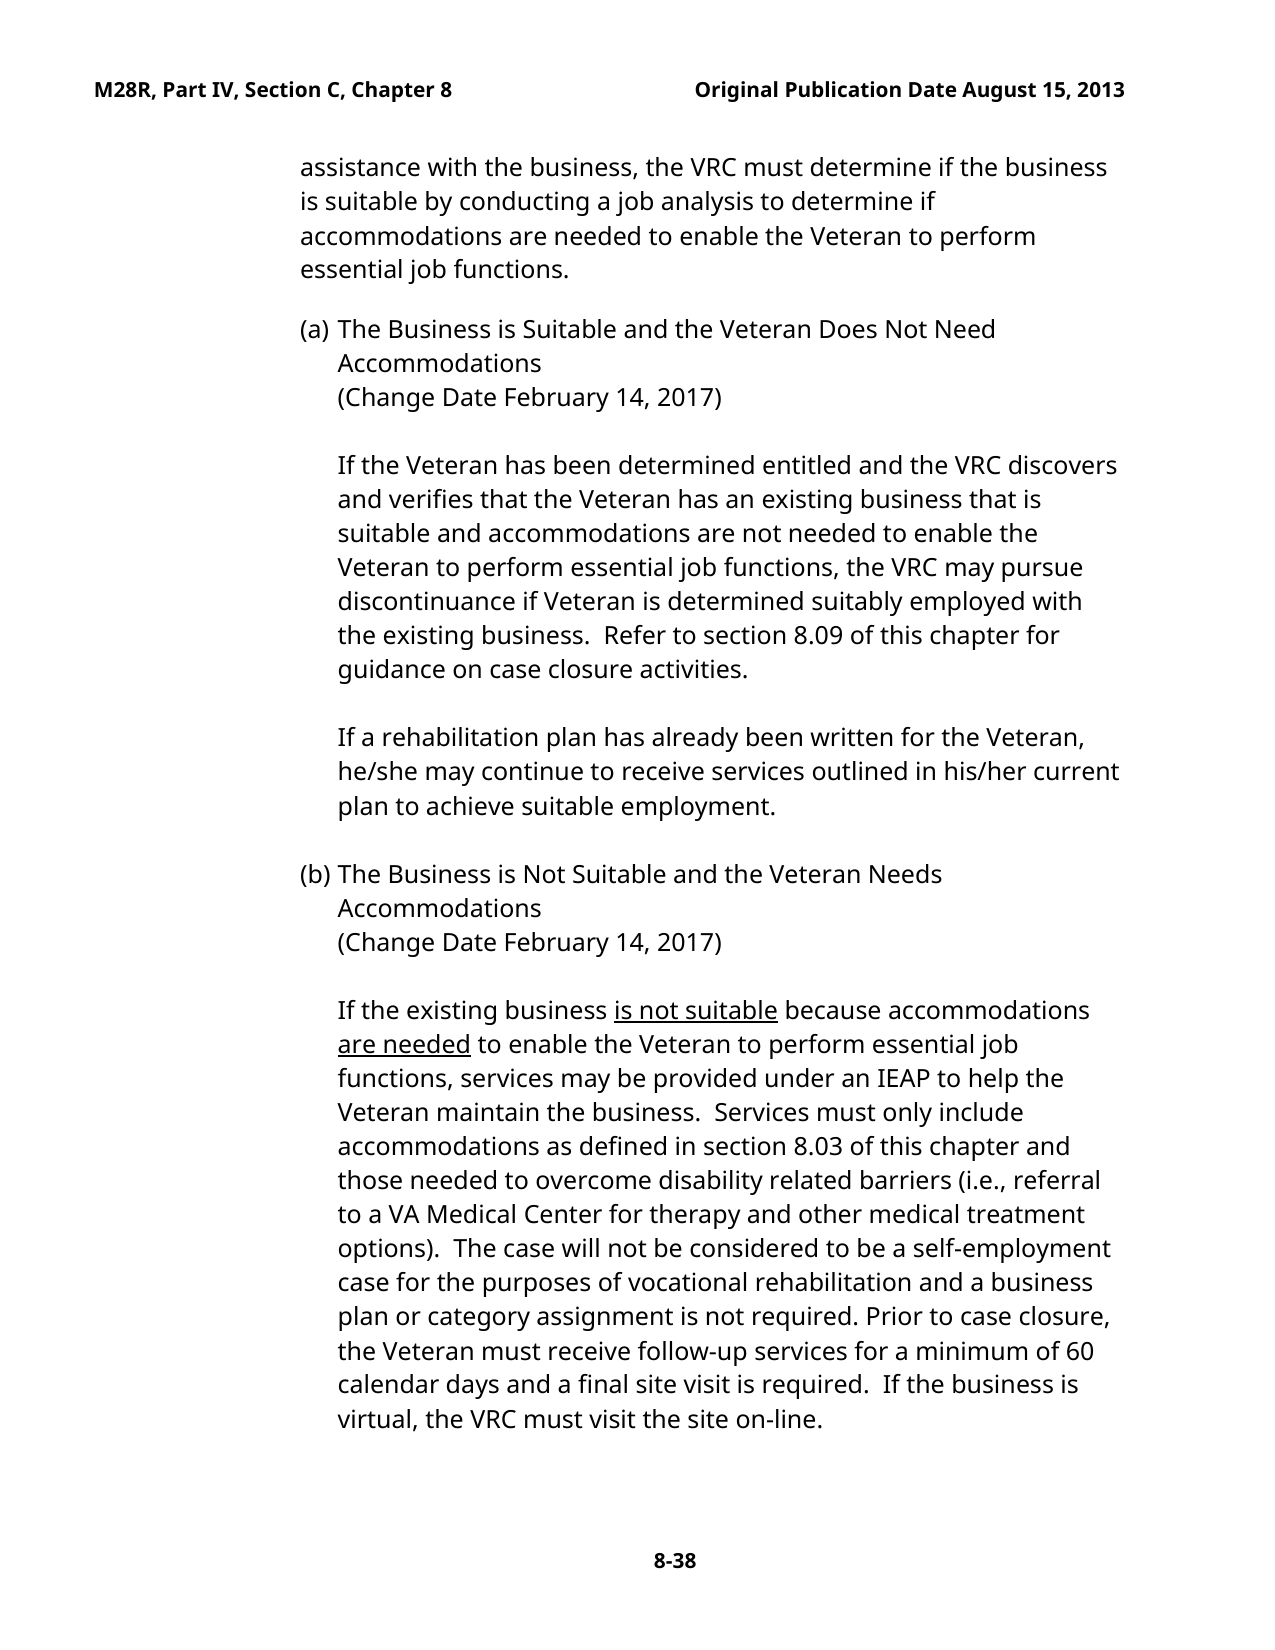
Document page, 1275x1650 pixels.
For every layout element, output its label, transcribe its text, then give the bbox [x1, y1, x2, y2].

subtitle The Business is Suitable and the Veteran Does Not Need Accommodations [300, 311, 1125, 379]
text (Change Date February 14, 2017) [337, 924, 1125, 958]
subtitle The Business is Not Suitable and the Veteran Needs Accommodations [300, 856, 1125, 924]
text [300, 150, 1125, 286]
text If the Veteran has been determined entitled and the VRC discovers and verifies that the Veteran has an existing business that is suitable and accommodations are not needed to enable the Veteran to perform essential job functions, the VRC may pursue discontinuance if Veteran is determined suitably employed with the existing business. Refer to section 8.09 of this chapter for guidance on case closure activities. [337, 447, 1125, 686]
text If a rehabilitation plan has already been written for the Veteran, he/she may continue to receive services outlined in his/her current plan to achieve suitable employment. [337, 720, 1125, 822]
text (Change Date February 14, 2017) [337, 379, 1125, 413]
text If the existing business is not suitable because accommodations are needed to enable the Veteran to perform essential job functions, services may be provided under an IEAP to help the Veteran maintain the business. Services must only include accommodations as defined in section 8.03 of this chapter and those needed to overcome disability related barriers (i.e., referral to a VA Medical Center for therapy and other medical treatment options). The case will not be considered to be a self-employment case for the purposes of vocational rehabilitation and a business plan or category assignment is not required. Prior to case closure, the Veteran must receive follow-up services for a minimum of 60 calendar days and a final site visit is required. If the business is virtual, the VRC must visit the site on-line. [337, 992, 1125, 1435]
